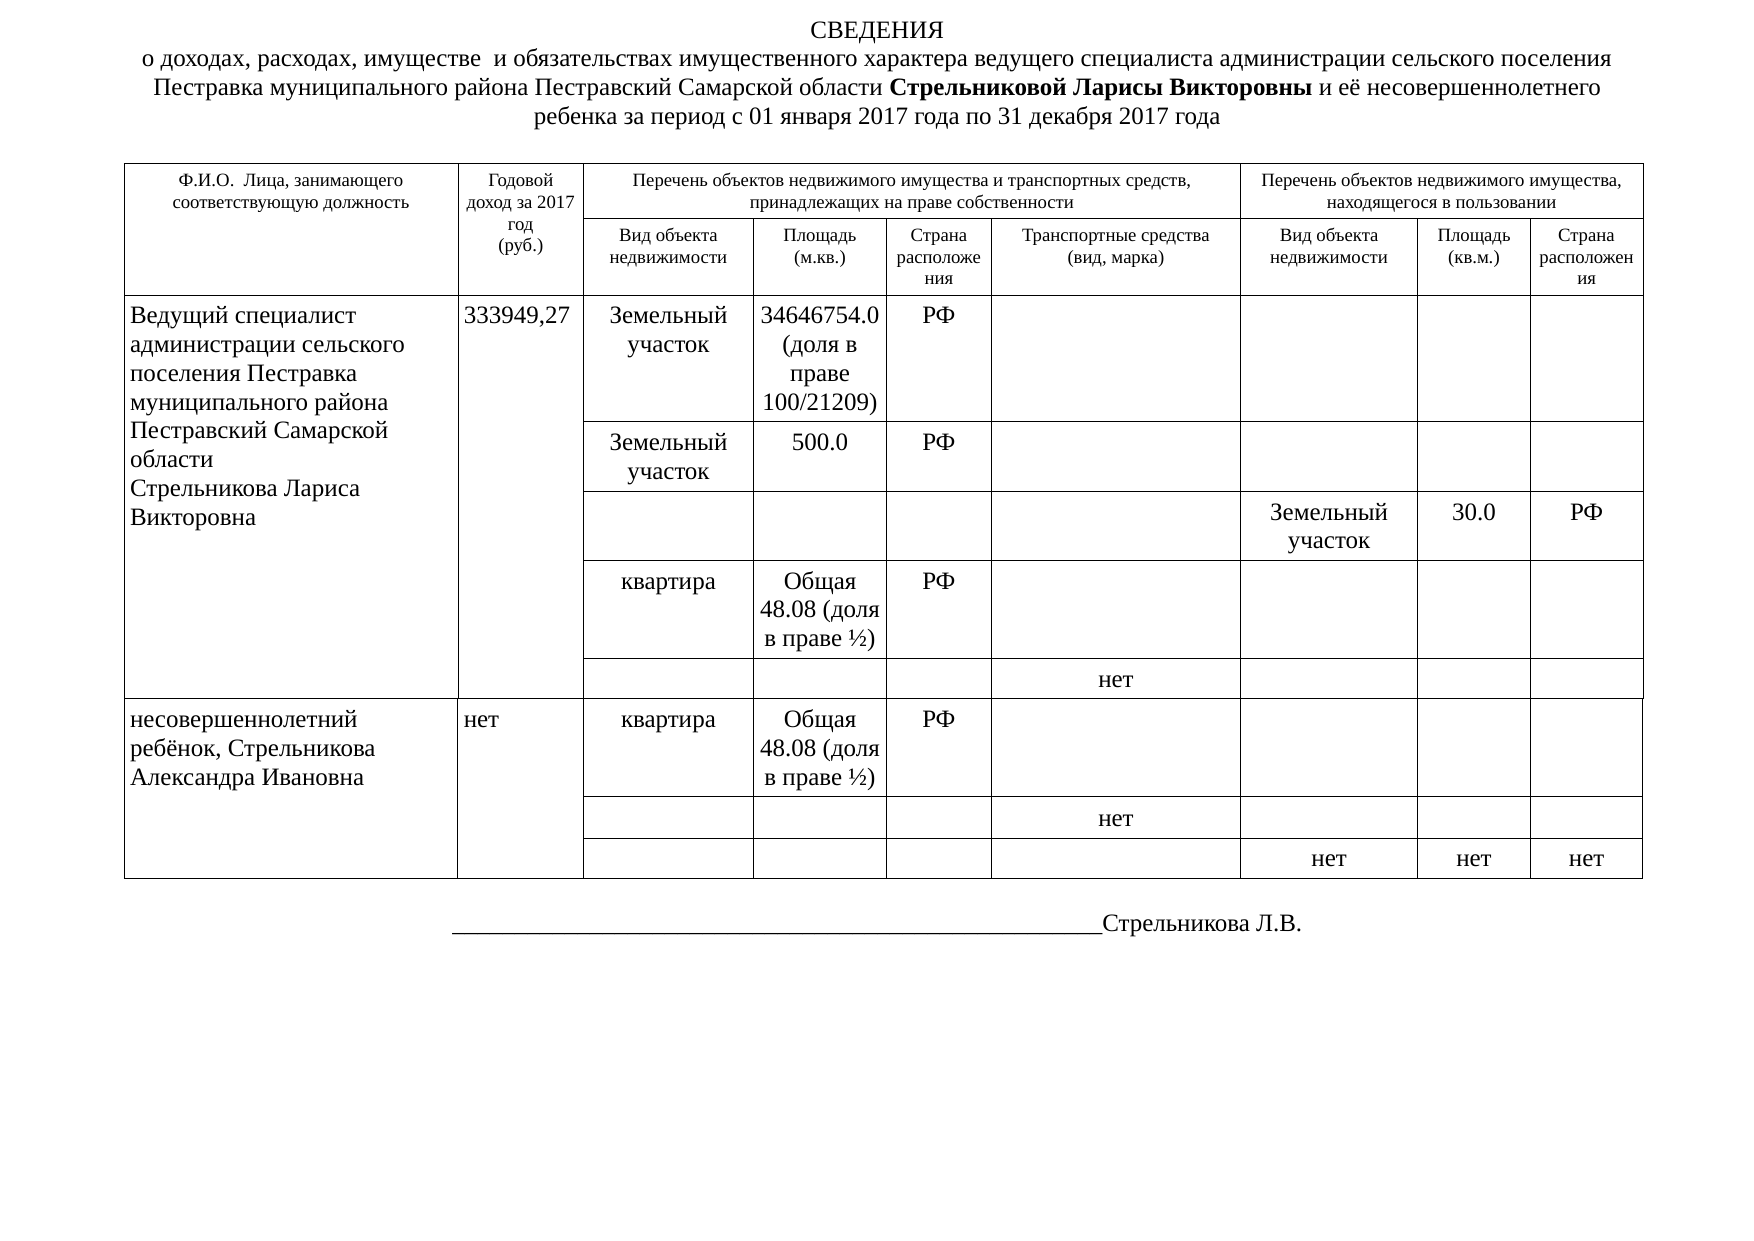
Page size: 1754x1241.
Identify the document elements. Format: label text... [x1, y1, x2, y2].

table_cell [1241, 659, 1417, 698]
table_cell РФ [887, 561, 991, 658]
table_cell [887, 839, 991, 878]
table_cell [1241, 296, 1417, 421]
table_cell [1418, 699, 1530, 796]
table_cell Общая 48.08 (доля в праве ½) [754, 699, 886, 796]
table_cell [1531, 659, 1643, 698]
table_cell [887, 797, 991, 838]
table_cell [1241, 797, 1417, 838]
table_cell [1531, 561, 1643, 658]
text о доходах, расходах, имуществе и обязательствах имущественного характера ведущего специалиста администрации сельского поселения Пестравка муниципального района Пестравский Самарской области Стрельниковой Ларисы Викторовны и её несовершеннолетнего ребенка за период с 01 января 2017 года по 31 декабря 2017 года [118, 43, 1636, 130]
table_cell [584, 839, 753, 878]
table_cell Транспортные средства (вид, марка) [992, 219, 1240, 294]
table_cell [1241, 699, 1417, 796]
table_header Годовой доход за 2017 год (руб.) [459, 164, 583, 294]
table_cell Вид объекта недвижимости [1241, 219, 1417, 294]
table_cell [1531, 797, 1642, 838]
table_cell нет [992, 797, 1240, 838]
table_cell [992, 561, 1240, 658]
table_cell РФ [887, 422, 991, 491]
table_cell нет [1241, 839, 1417, 878]
table_cell [887, 659, 991, 698]
table_cell [1418, 561, 1530, 658]
table_cell РФ [887, 296, 991, 421]
table_cell 30.0 [1418, 492, 1530, 560]
table_cell [1241, 561, 1417, 658]
table_cell [1418, 797, 1530, 838]
table_cell РФ [887, 699, 991, 796]
table_cell [754, 839, 886, 878]
table_cell 34646754.0 (доля в праве 100/21209) [754, 296, 886, 421]
table_cell [1418, 659, 1530, 698]
table_cell [992, 422, 1240, 491]
table_cell [992, 492, 1240, 560]
table_cell [1418, 296, 1530, 421]
table_cell Земельный участок [584, 296, 753, 421]
table_cell Ведущий специалист администрации сельского поселения Пестравка муниципального района Пестравский Самарской области Стрельникова Лариса Викторовна [125, 296, 458, 698]
table_cell [584, 797, 753, 838]
table_cell [887, 492, 991, 560]
table_cell РФ [1531, 492, 1643, 560]
table_cell [584, 492, 753, 560]
table_cell Страна расположения [887, 219, 991, 294]
table_cell [754, 492, 886, 560]
table_cell Земельный участок [1241, 492, 1417, 560]
table_cell [992, 839, 1240, 878]
table_cell [754, 797, 886, 838]
table_cell [754, 659, 886, 698]
table_cell квартира [584, 699, 753, 796]
table_cell нет [992, 659, 1240, 698]
table_cell Земельный участок [584, 422, 753, 491]
table_header Перечень объектов недвижимого имущества и транспортных средств, принадлежащих на праве собственности [584, 164, 1240, 218]
table_cell [1531, 699, 1642, 796]
table_cell [1531, 422, 1643, 491]
table_cell [1241, 422, 1417, 491]
table_header Ф.И.О. Лица, занимающего соответствующую должность [125, 164, 458, 294]
table_cell [584, 659, 753, 698]
table_header Перечень объектов недвижимого имущества, находящегося в пользовании [1241, 164, 1643, 218]
table_cell нет [458, 699, 583, 878]
table_cell нет [1418, 839, 1530, 878]
table_cell 500.0 [754, 422, 886, 491]
table_cell Общая 48.08 (доля в праве ½) [754, 561, 886, 658]
text ____________________________________________________Стрельникова Л.В. [118, 908, 1636, 937]
table_cell нет [1531, 839, 1642, 878]
table_cell несовершеннолетний ребёнок, Стрельникова Александра Ивановна [125, 699, 457, 878]
table_cell [992, 699, 1240, 796]
table_cell квартира [584, 561, 753, 658]
table_cell [1418, 422, 1530, 491]
table_cell [992, 296, 1240, 421]
table_cell [1531, 296, 1643, 421]
table_cell Страна расположения [1531, 219, 1643, 294]
table_cell Вид объекта недвижимости [584, 219, 753, 294]
table_cell Площадь (кв.м.) [1418, 219, 1530, 294]
table_cell Площадь (м.кв.) [754, 219, 886, 294]
table_cell 333949,27 [459, 296, 583, 698]
text СВЕДЕНИЯ [118, 15, 1636, 43]
